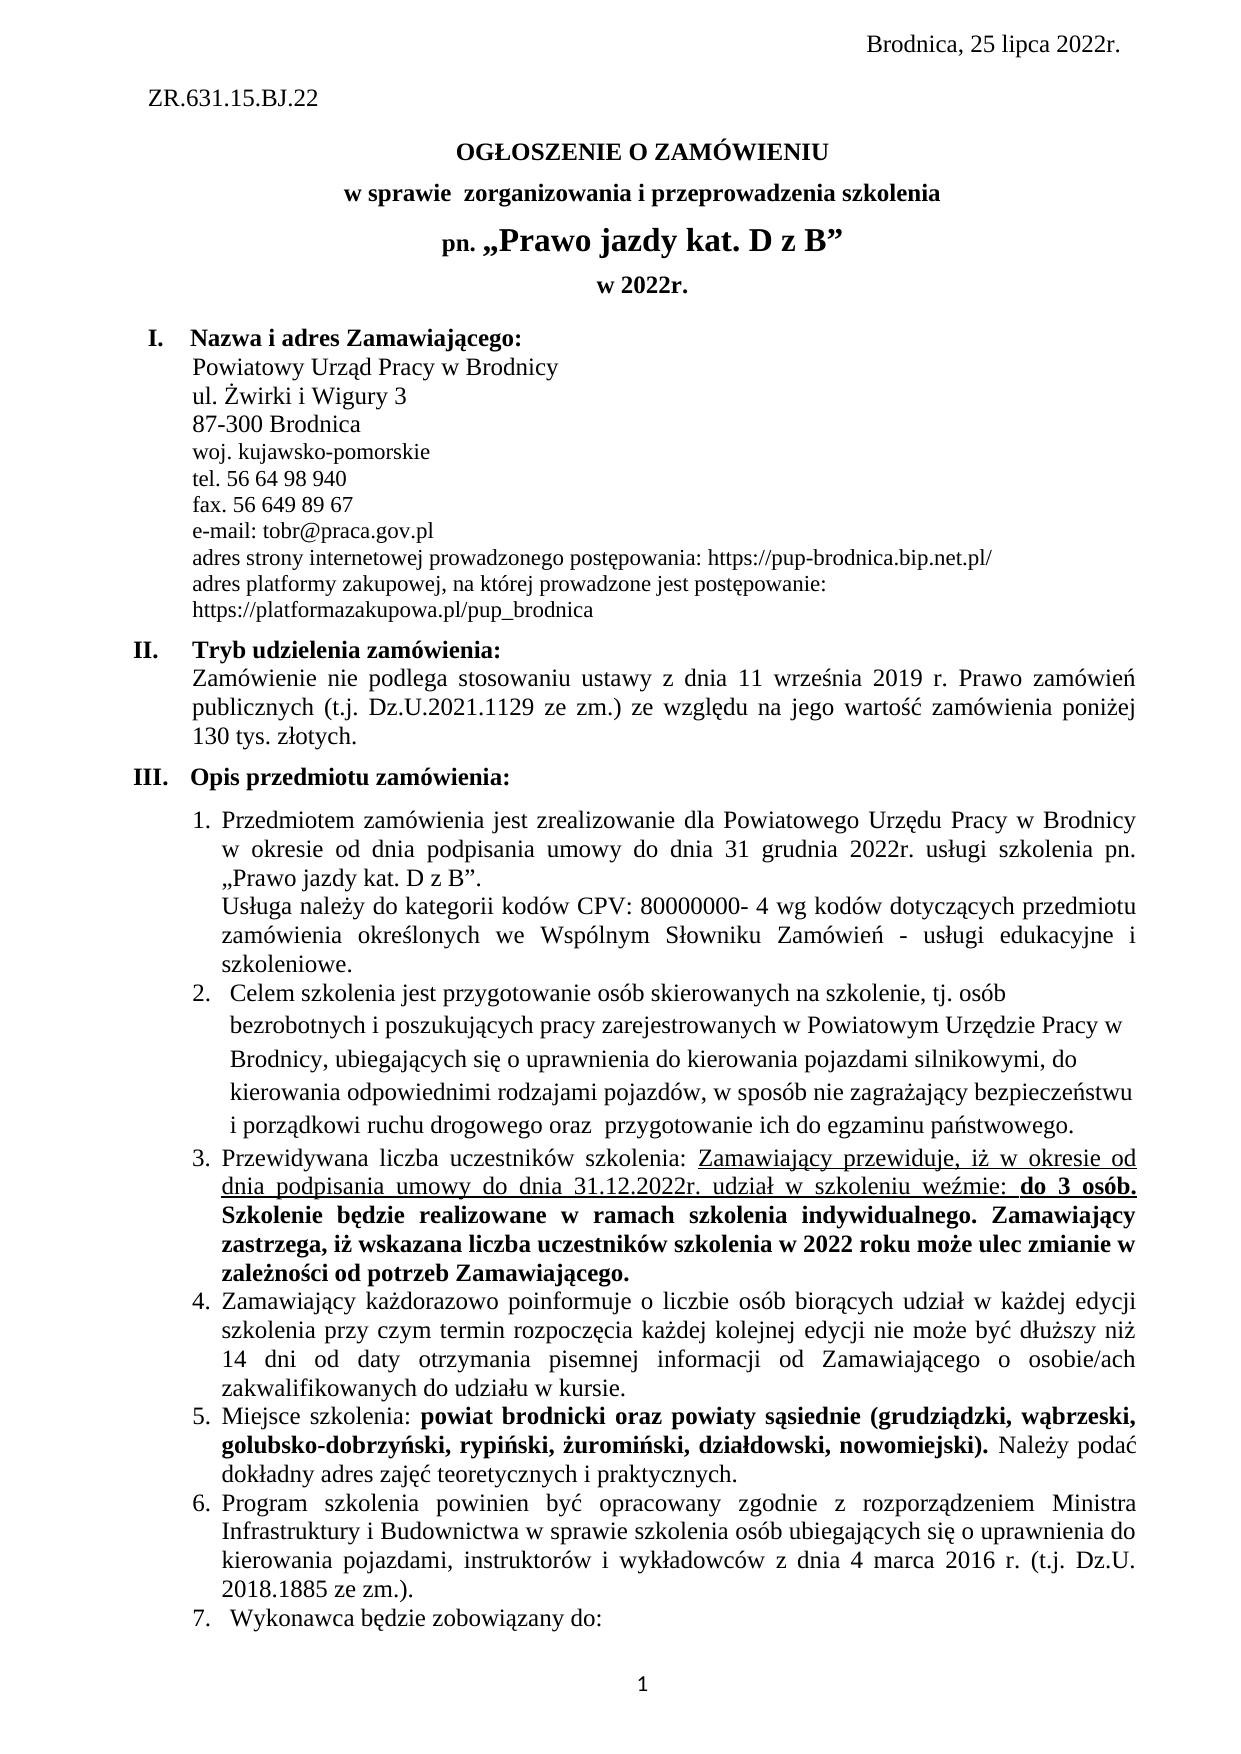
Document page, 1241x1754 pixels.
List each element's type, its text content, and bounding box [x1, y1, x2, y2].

text w sprawie zorganizowania i przeprowadzenia szkolenia [148, 178, 1137, 207]
text w 2022r. [148, 271, 1137, 299]
list adres platformy zakupowej, na której prowadzone jest postępowanie: [192, 570, 1137, 596]
list Zamówienie nie podlega stosowaniu ustawy z dnia 11 września 2019 r. Prawo zamówień publicznych (t.j. Dz.U.2021.1129 ze zm.) ze względu na jego wartość zamówienia poniżej 130 tys. złotych. [192, 663, 1137, 750]
list Przedmiotem zamówienia jest zrealizowanie dla Powiatowego Urzędu Pracy w Brodnicy w okresie od dnia podpisania umowy do dnia 31 grudnia 2022r. usługi szkolenia pn. „Prawo jazdy kat. D z B”. [192, 805, 1137, 891]
list 87-300 Brodnica [148, 409, 1137, 438]
list Opis przedmiotu zamówienia: [133, 762, 1137, 791]
text pn. „Prawo jazdy kat. D z B” [148, 220, 1137, 258]
list woj. kujawsko-pomorskie [148, 438, 1137, 465]
list Tryb udzielenia zamówienia: [133, 635, 1137, 663]
text OGŁOSZENIE O ZAMÓWIENIU [148, 137, 1137, 166]
list Miejsce szkolenia: powiat brodnicki oraz powiaty sąsiednie (grudziądzki, wąbrzeski, golubsko-dobrzyński, rypiński, żuromiński, działdowski, nowomiejski). Należy podać dokładny adres zajęć teoretycznych i praktycznych. [192, 1401, 1137, 1488]
text Powiatowy Urząd Pracy w Brodnicy [148, 352, 1137, 381]
list e-mail: tobr@praca.gov.pl [192, 517, 1137, 544]
list https://platformazakupowa.pl/pup_brodnica [148, 596, 1137, 623]
text Brodnica, 25 lipca 2022r. [148, 29, 1137, 58]
list Nazwa i adres Zamawiającego: [148, 323, 1137, 352]
list ul. Żwirki i Wigury 3 [148, 381, 1137, 409]
list fax. 56 649 89 67 [148, 491, 1137, 517]
list Przewidywana liczba uczestników szkolenia: Zamawiający przewiduje, iż w okresie od dnia podpisania umowy do dnia 31.12.2022r. udział w szkoleniu weźmie: do 3 osób. Szkolenie będzie realizowane w ramach szkolenia indywidualnego. Zamawiający zastrzega, iż wskazana liczba uczestników szkolenia w 2022 roku może ulec zmianie w zależności od potrzeb Zamawiającego. [192, 1143, 1137, 1286]
text 7. Wykonawca będzie zobowiązany do: [192, 1603, 1137, 1631]
list adres strony internetowej prowadzonego postępowania: https://pup-brodnica.bip.net.pl/ [192, 544, 1137, 570]
list tel. 56 64 98 940 [148, 465, 1137, 491]
text Usługa należy do kategorii kodów CPV: 80000000- 4 wg kodów dotyczących przedmiotu zamówienia określonych we Wspólnym Słowniku Zamówień - usługi edukacyjne i szkoleniowe. [221, 891, 1137, 978]
text ZR.631.15.BJ.22 [148, 83, 1137, 112]
list Program szkolenia powinien być opracowany zgodnie z rozporządzeniem Ministra Infrastruktury i Budownictwa w sprawie szkolenia osób ubiegających się o uprawnienia do kierowania pojazdami, instruktorów i wykładowców z dnia 4 marca 2016 r. (t.j. Dz.U. 2018.1885 ze zm.). [192, 1488, 1137, 1603]
list Celem szkolenia jest przygotowanie osób skierowanych na szkolenie, tj. osób bezrobotnych i poszukujących pracy zarejestrowanych w Powiatowym Urzędzie Pracy w Brodnicy, ubiegających się o uprawnienia do kierowania pojazdami silnikowymi, do kierowania odpowiednimi rodzajami pojazdów, w sposób nie zagrażający bezpieczeństwu i porządkowi ruchu drogowego oraz przygotowanie ich do egzaminu państwowego. [192, 978, 1137, 1138]
list Zamawiający każdorazowo poinformuje o liczbie osób biorących udział w każdej edycji szkolenia przy czym termin rozpoczęcia każdej kolejnej edycji nie może być dłuższy niż 14 dni od daty otrzymania pisemnej informacji od Zamawiającego o osobie/ach zakwalifikowanych do udziału w kursie. [192, 1286, 1137, 1401]
